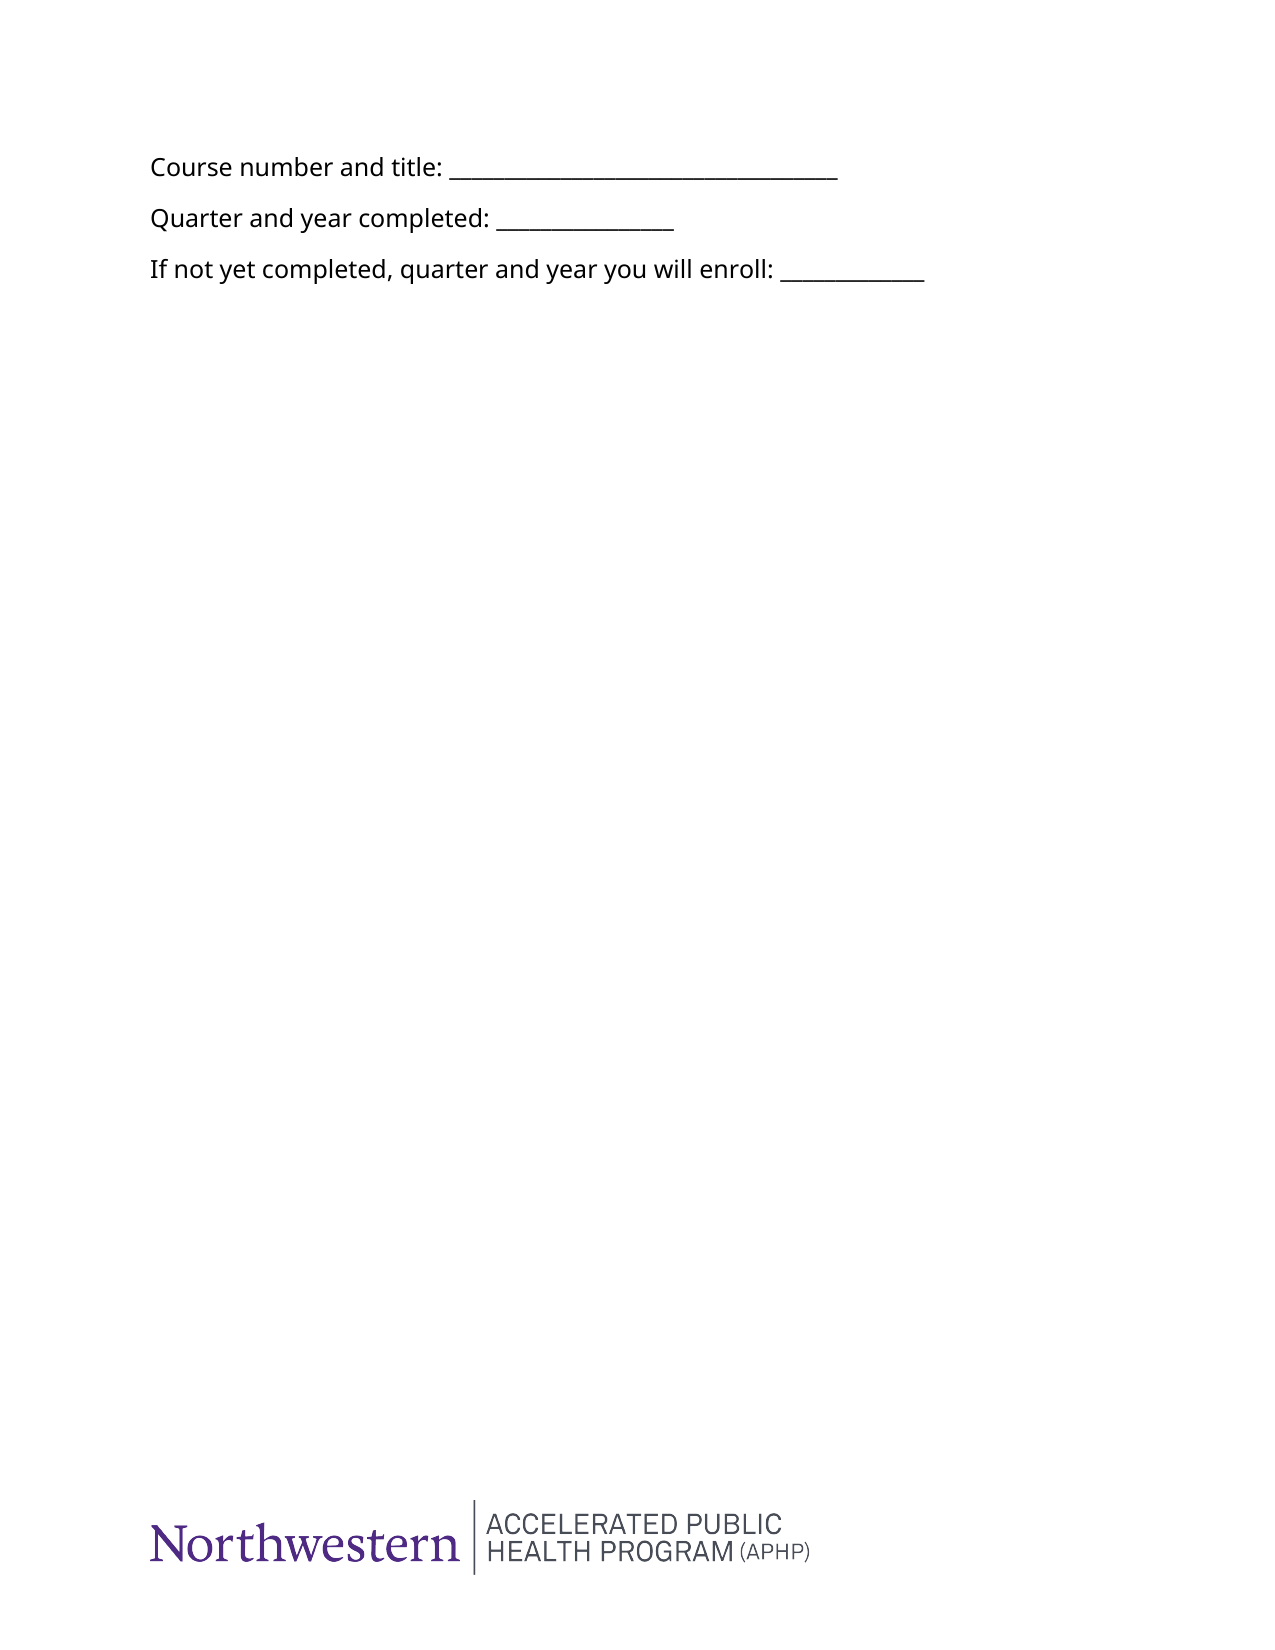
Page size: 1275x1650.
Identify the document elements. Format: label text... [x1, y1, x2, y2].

picture [150, 1500, 811, 1575]
text Quarter and year completed: ________________ [150, 201, 1125, 235]
text If not yet completed, quarter and year you will enroll: _____________ [150, 252, 1125, 286]
text Course number and title: ___________________________________ [150, 150, 1125, 184]
